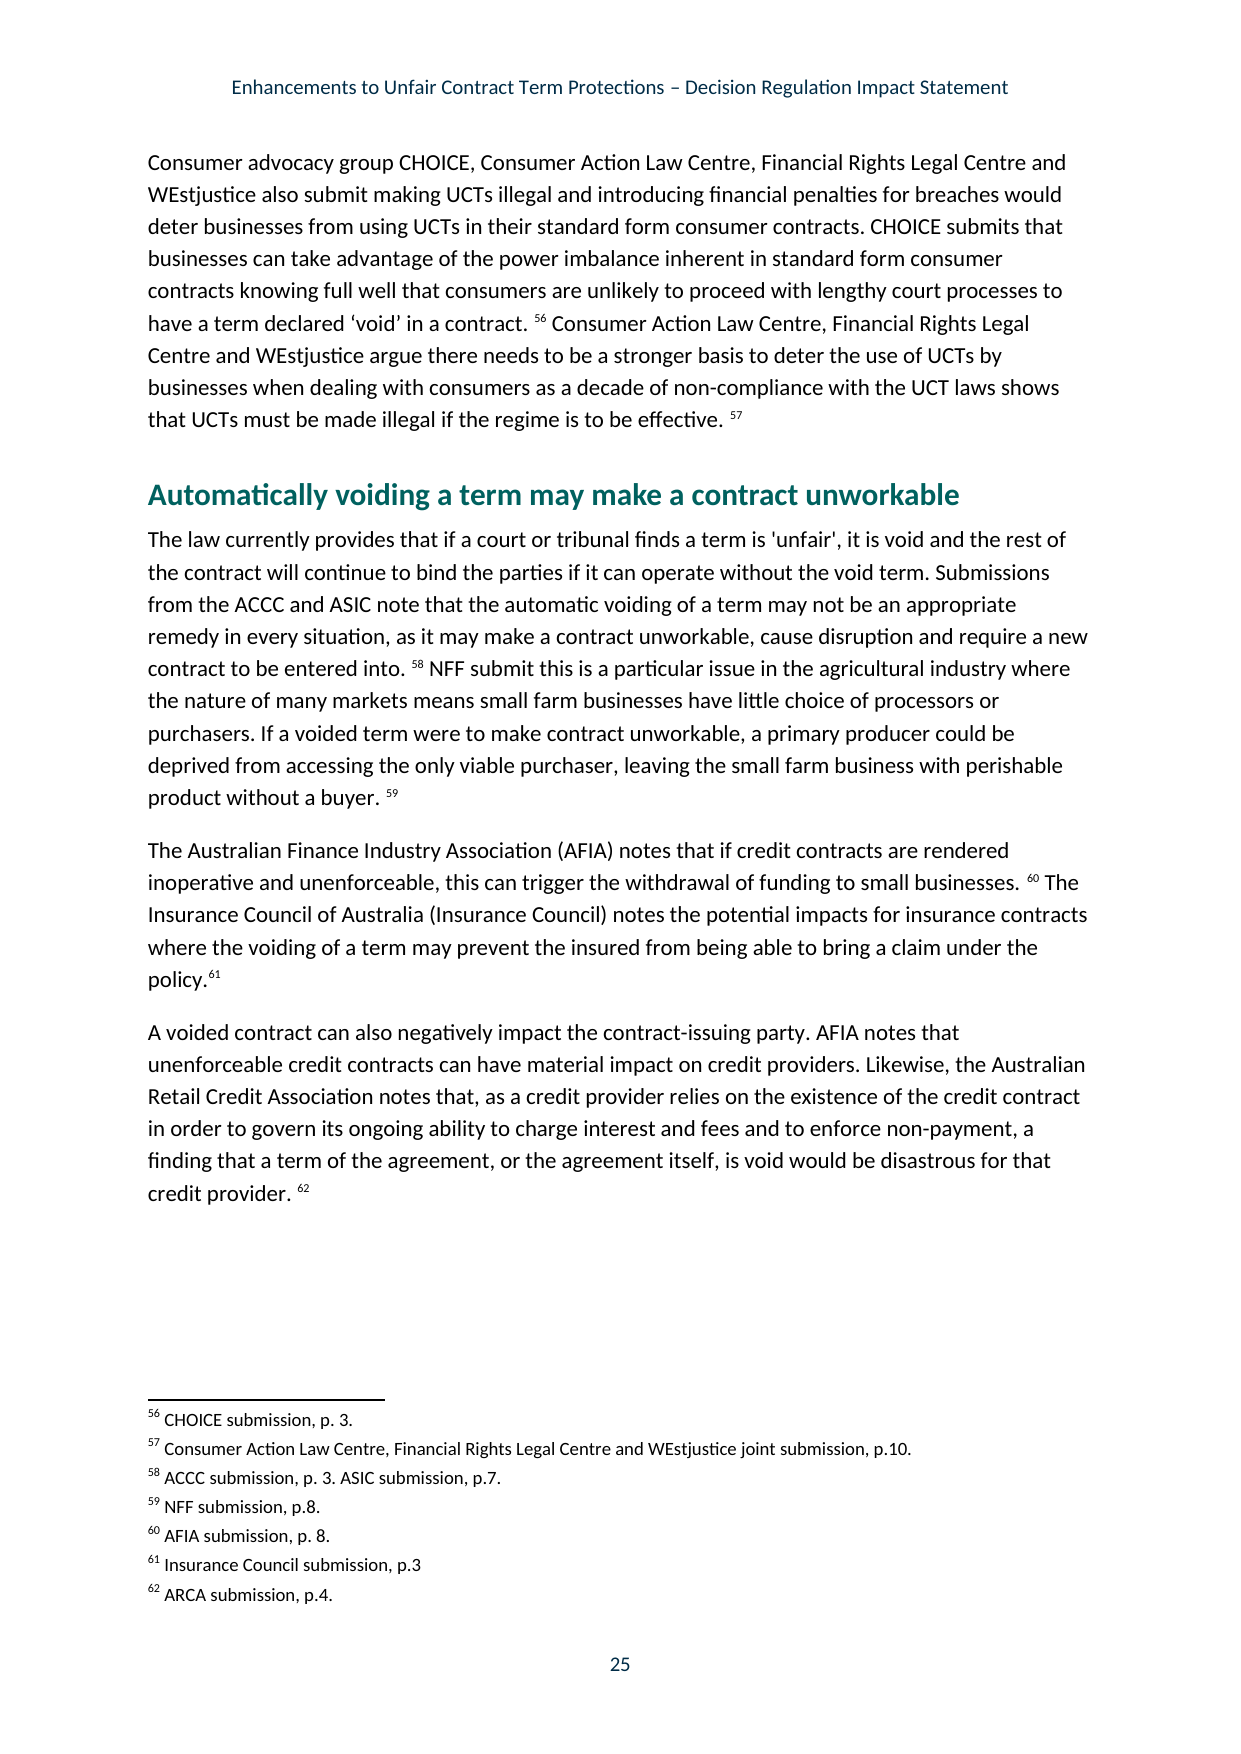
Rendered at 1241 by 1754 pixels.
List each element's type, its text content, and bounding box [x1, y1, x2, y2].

text The law currently provides that if a court or tribunal finds a term is 'unfair', it is void and the rest of the contract will continue to bind the parties if it can operate without the void term. Submissions from the ACCC and ASIC note that the automatic voiding of a term may not be an appropriate remedy in every situation, as it may make a contract unworkable, cause disruption and require a new contract to be entered into. NFF submit this is a particular issue in the agricultural industry where the nature of many markets means small farm businesses have little choice of processors or purchasers. If a voided term were to make contract unworkable, a primary producer could be deprived from accessing the only viable purchaser, leaving the small farm business with perishable product without a buyer. [148, 526, 1092, 811]
text A voided contract can also negatively impact the contract-issuing party. AFIA notes that unenforceable credit contracts can have material impact on credit providers. Likewise, the Australian Retail Credit Association notes that, as a credit provider relies on the existence of the credit contract in order to govern its ongoing ability to charge interest and fees and to enforce non-payment, a finding that a term of the agreement, or the agreement itself, is void would be disastrous for that credit provider. [148, 1018, 1092, 1207]
subtitle Automatically voiding a term may make a contract unworkable [148, 475, 1092, 513]
text Consumer advocacy group CHOICE, Consumer Action Law Centre, Financial Rights Legal Centre and WEstjustice also submit making UCTs illegal and introducing financial penalties for breaches would deter businesses from using UCTs in their standard form consumer contracts. CHOICE submits that businesses can take advantage of the power imbalance inherent in standard form consumer contracts knowing full well that consumers are unlikely to proceed with lengthy court processes to have a term declared ‘void’ in a contract. Consumer Action Law Centre, Financial Rights Legal Centre and WEstjustice argue there needs to be a stronger basis to deter the use of UCTs by businesses when dealing with consumers as a decade of non-compliance with the UCT laws shows that UCTs must be made illegal if the regime is to be effective. [148, 148, 1092, 433]
text The Australian Finance Industry Association (AFIA) notes that if credit contracts are rendered inoperative and unenforceable, this can trigger the withdrawal of funding to small businesses. The Insurance Council of Australia (Insurance Council) notes the potential impacts for insurance contracts where the voiding of a term may prevent the insured from being able to bring a claim under the policy. [148, 836, 1092, 993]
